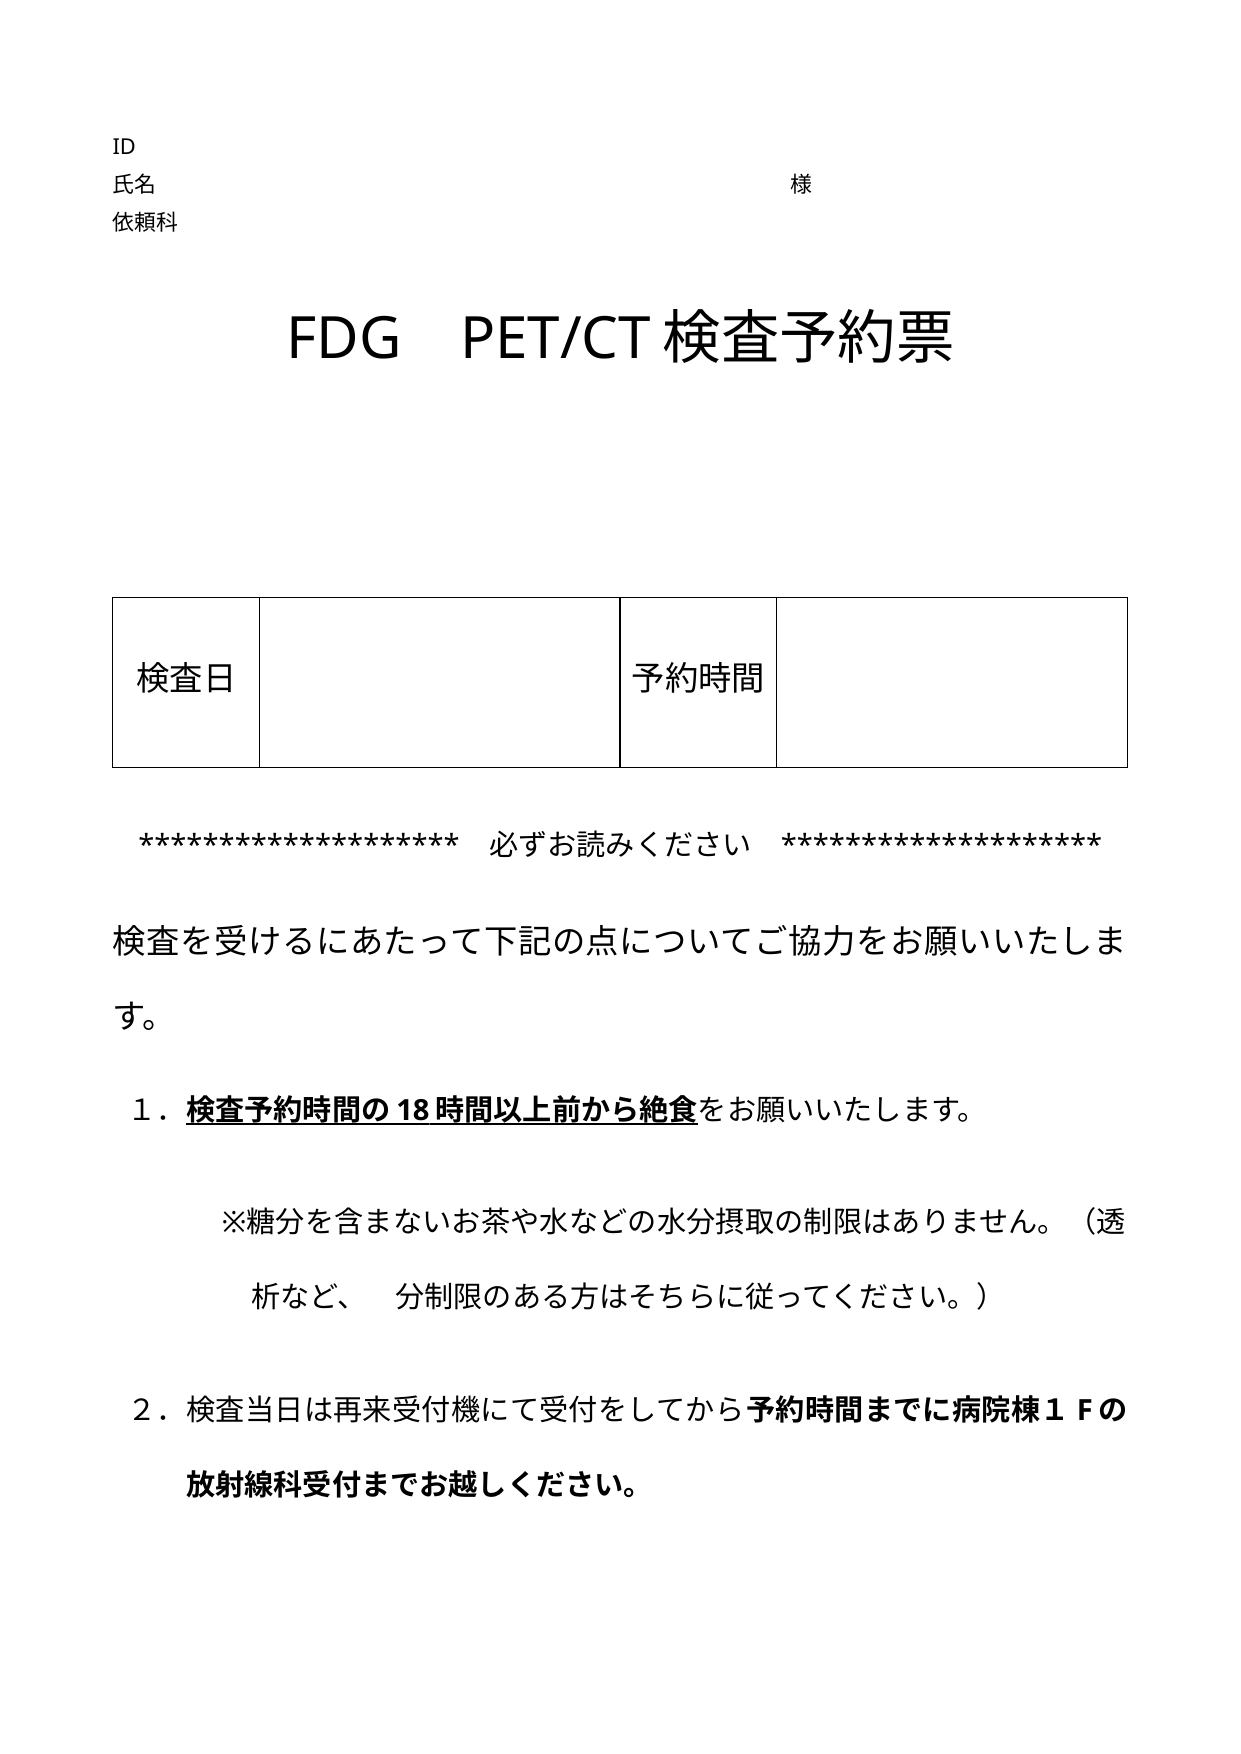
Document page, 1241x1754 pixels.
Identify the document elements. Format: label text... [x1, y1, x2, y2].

list 検査当日は再来受付機にて受付をしてから予約時間までに病院棟１Fの放射線科受付までお越しください。 [127, 1370, 1128, 1520]
text ※糖分を含まないお茶や水などの水分摂取の制限はありません。（透析など、 分制限のある方はそちらに従ってください。） [222, 1183, 1128, 1333]
table_header 検査日 [113, 598, 259, 767]
table_header 予約時間 [621, 598, 776, 767]
text 検査を受けるにあたって下記の点についてご協力をお願いいたします。 [112, 901, 1128, 1051]
text 依頼科 [112, 202, 1128, 239]
table_header [260, 598, 619, 767]
text 氏名 様 [112, 164, 1128, 202]
table_header [777, 598, 1127, 767]
text ID [112, 127, 1128, 164]
text ******************** 必ずお読みください ******************** [112, 805, 1128, 880]
text FDG PET/CT検査予約票 [112, 277, 1128, 389]
list 検査予約時間の18時間以上前から絶食をお願いいたします。 [127, 1070, 1128, 1145]
